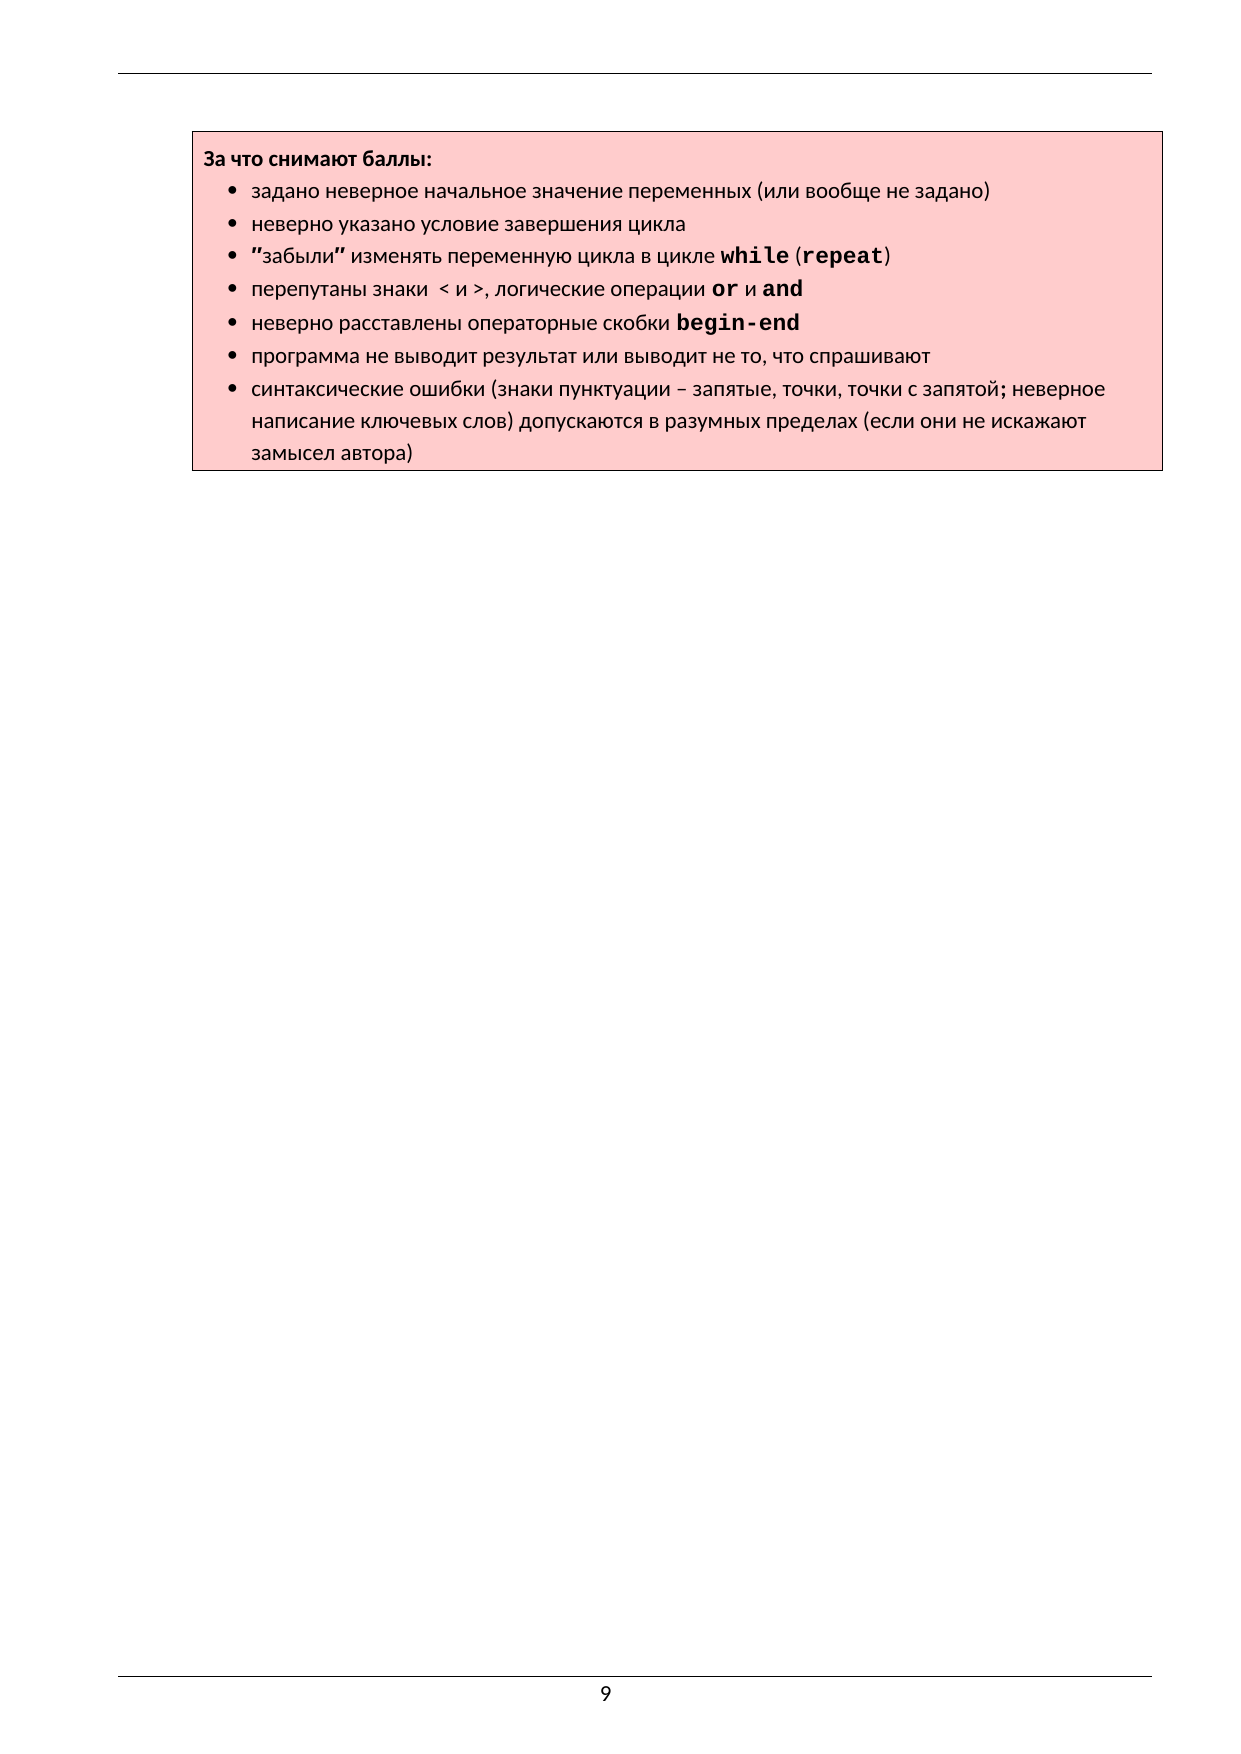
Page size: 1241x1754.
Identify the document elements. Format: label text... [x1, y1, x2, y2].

table_header За что снимают баллы: задано неверное начальное значение переменных (или вообще не задано) неверно указано условие завершения цикла ″забыли″ изменять переменную цикла в цикле while (repeat) перепутаны знаки < и >, логические операции or и and неверно расставлены операторные скобки begin-end программа не выводит результат или выводит не то, что спрашивают синтаксические ошибки (знаки пунктуации – запятые, точки, точки с запятой; неверное написание ключевых слов) допускаются в разумных пределах (если они не искажают замысел автора) [193, 132, 1162, 470]
